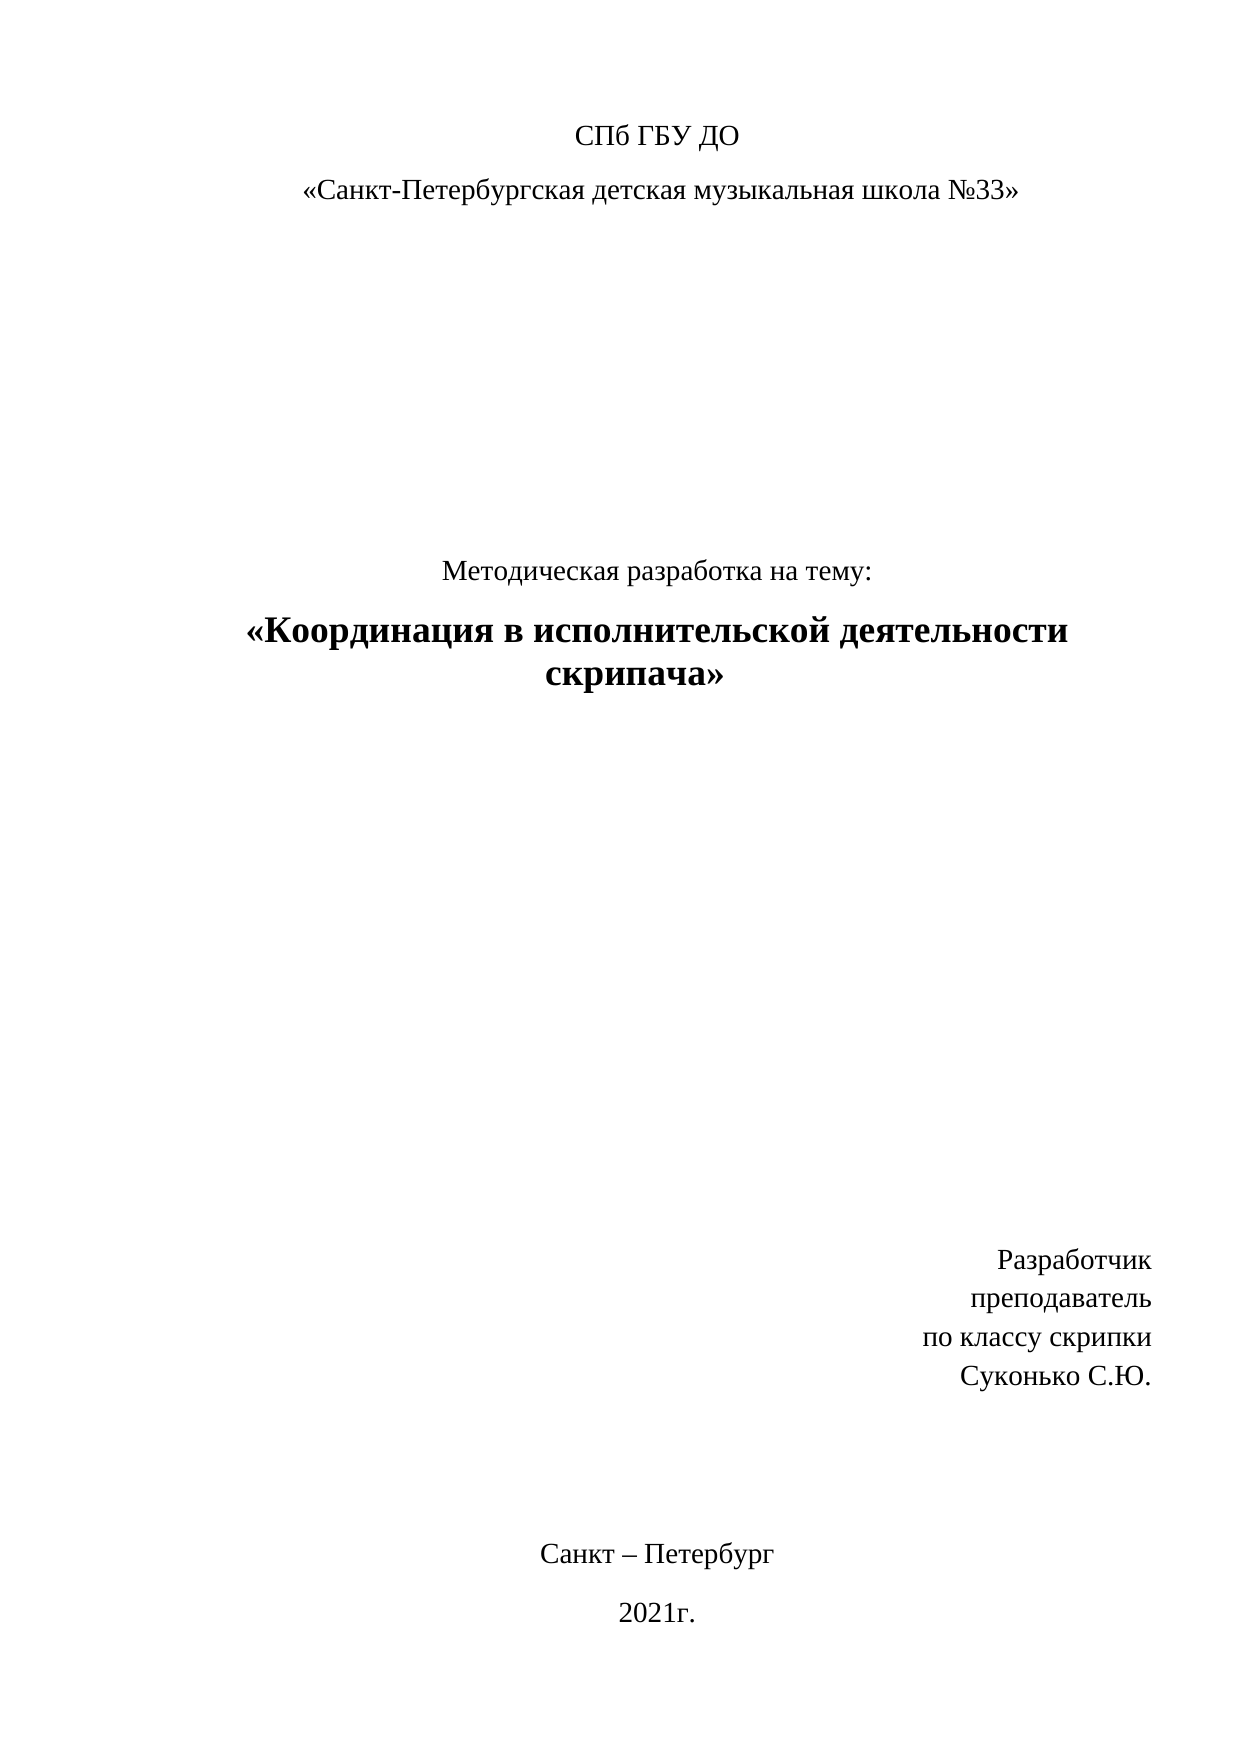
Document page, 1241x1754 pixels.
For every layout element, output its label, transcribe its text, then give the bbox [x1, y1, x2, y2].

text 2021г. [118, 1595, 1152, 1629]
text Суконько С.Ю. [118, 1358, 1152, 1391]
text Санкт – Петербург [118, 1536, 1152, 1569]
text «Санкт-Петербургская детская музыкальная школа №33» [118, 172, 1152, 206]
text СПб ГБУ ДО [118, 118, 1152, 152]
text «Координация в исполнительской деятельности скрипача» [118, 607, 1152, 694]
text преподаватель [118, 1281, 1152, 1314]
text по классу скрипки [118, 1319, 1152, 1353]
text Разработчик [118, 1242, 1152, 1276]
text Методическая разработка на тему: [118, 553, 1152, 587]
